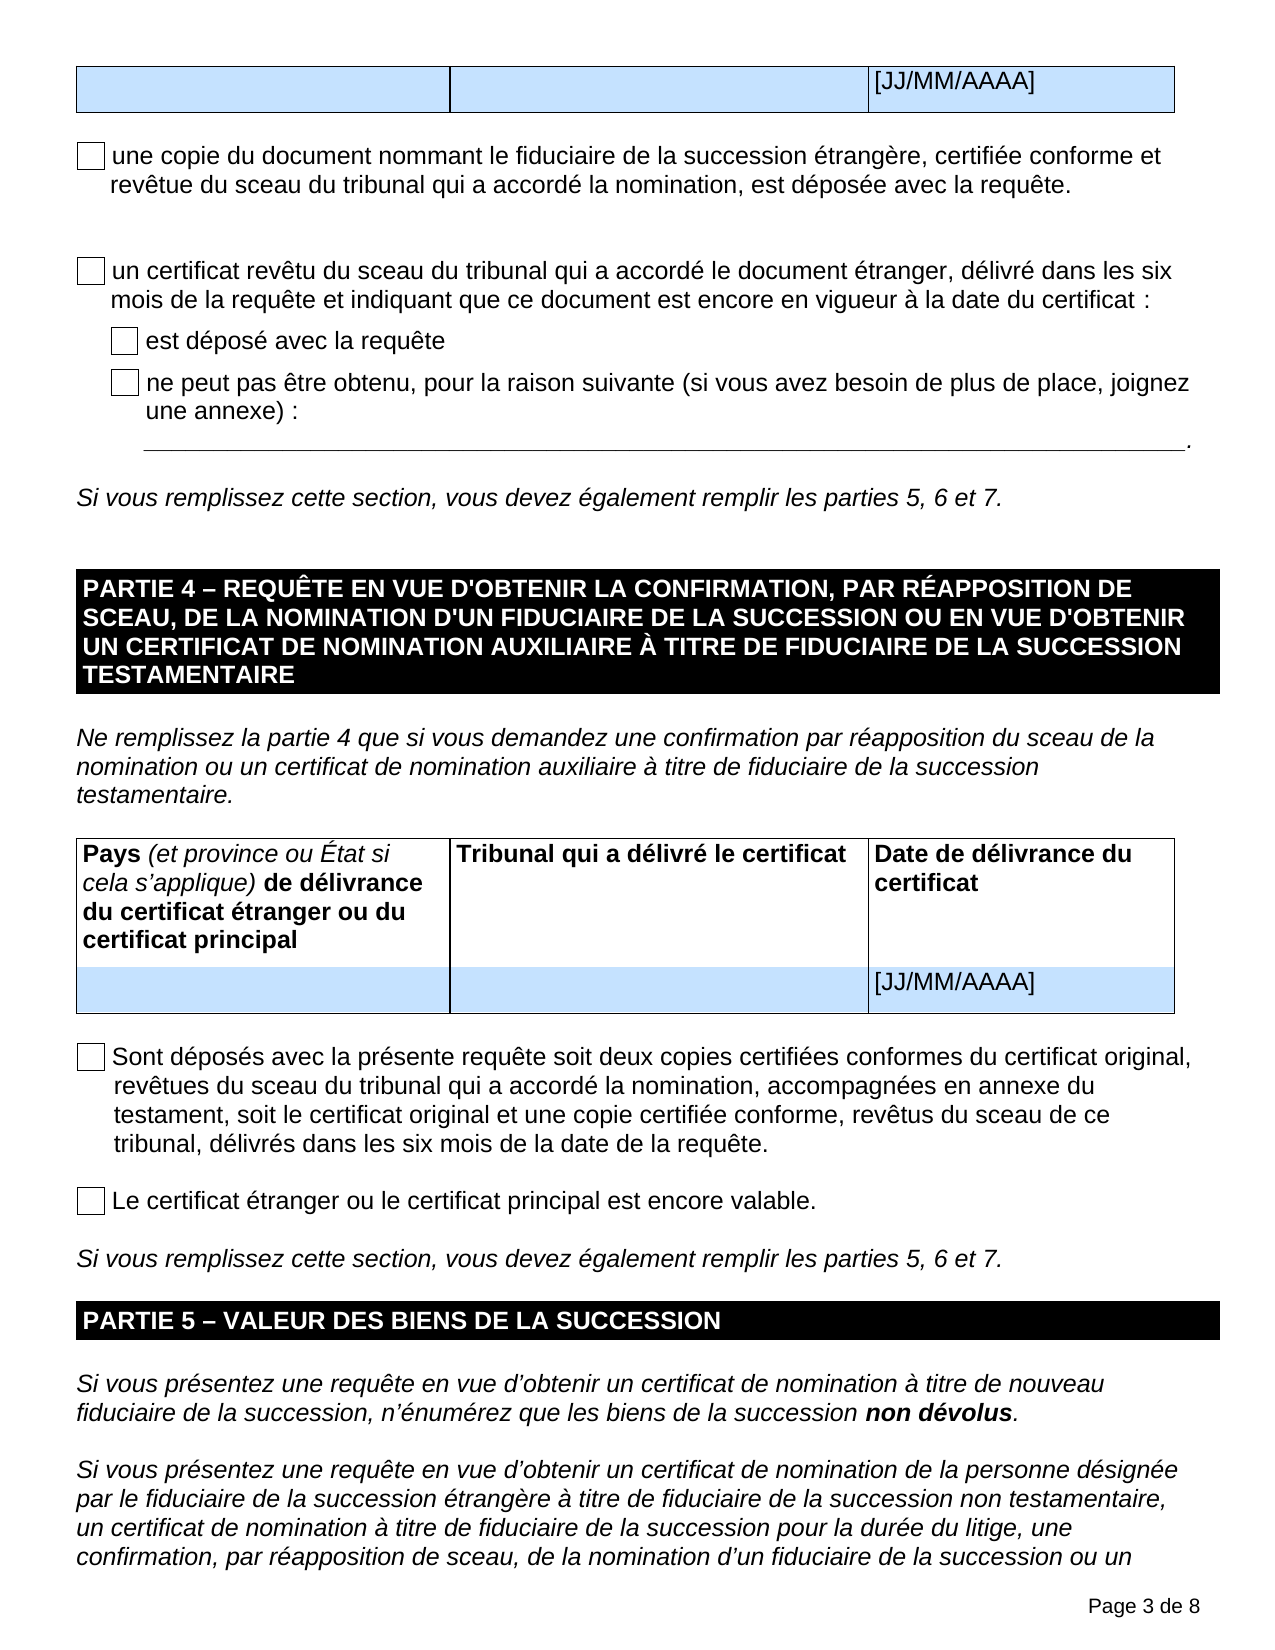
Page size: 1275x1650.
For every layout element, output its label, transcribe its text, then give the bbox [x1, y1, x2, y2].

table_cell [451, 967, 868, 1012]
table_cell [JJ/MM/AAAA] [869, 967, 1174, 1012]
table_cell [77, 67, 449, 112]
text un certificat revêtu du sceau du tribunal qui a accordé le document étranger, délivré dans les six mois de la requête et indiquant que ce document est encore en vigueur à la date du certificat : [76, 256, 1200, 314]
text Si vous présentez une requête en vue d’obtenir un certificat de nomination à titre de nouveau fiduciaire de la succession, n’énumérez que les biens de la succession non dévolus. [76, 1369, 1200, 1426]
text Sont déposés avec la présente requête soit deux copies certifiées conformes du certificat original, revêtues du sceau du tribunal qui a accordé la nomination, accompagnées en annexe du testament, soit le certificat original et une copie certifiée conforme, revêtus du sceau de ce tribunal, délivrés dans les six mois de la date de la requête. [76, 1042, 1200, 1157]
table_header Date de délivrance du certificat [869, 839, 1174, 967]
text est déposé avec la requête [110, 326, 1200, 355]
table_cell [451, 67, 868, 112]
table_header Pays (et province ou État si cela s’applique) de délivrance du certificat étranger ou du certificat principal [77, 839, 449, 967]
table_header PARTIE 4 – REQUÊTE EN VUE D'OBTENIR LA CONFIRMATION, PAR RÉAPPOSITION DE SCEAU, DE LA NOMINATION D'UN FIDUCIAIRE DE LA SUCCESSION OU EN VUE D'OBTENIR UN CERTIFICAT DE NOMINATION AUXILIAIRE À TITRE DE FIDUCIAIRE DE LA SUCCESSION TESTAMENTAIRE [77, 570, 1219, 693]
text une copie du document nommant le fiduciaire de la succession étrangère, certifiée conforme et revêtue du sceau du tribunal qui a accordé la nomination, est déposée avec la requête. [76, 141, 1200, 199]
text Si vous remplissez cette section, vous devez également remplir les parties 5, 6 et 7. [76, 483, 1200, 511]
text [76, 1426, 1200, 1570]
text Le certificat étranger ou le certificat principal est encore valable. [76, 1186, 1200, 1215]
table_cell [77, 967, 449, 1012]
text ne peut pas être obtenu, pour la raison suivante (si vous avez besoin de plus de place, joignez une annexe) : ___________________________________________________________________________. [110, 368, 1200, 454]
table_header Tribunal qui a délivré le certificat [451, 839, 868, 967]
table_cell [JJ/MM/AAAA] [869, 67, 1174, 112]
text Si vous remplissez cette section, vous devez également remplir les parties 5, 6 et 7. [76, 1243, 1200, 1272]
table_header PARTIE 5 – VALEUR DES BIENS DE LA SUCCESSION [77, 1302, 1219, 1339]
text Ne remplissez la partie 4 que si vous demandez une confirmation par réapposition du sceau de la nomination ou un certificat de nomination auxiliaire à titre de fiduciaire de la succession testamentaire. [76, 723, 1200, 809]
